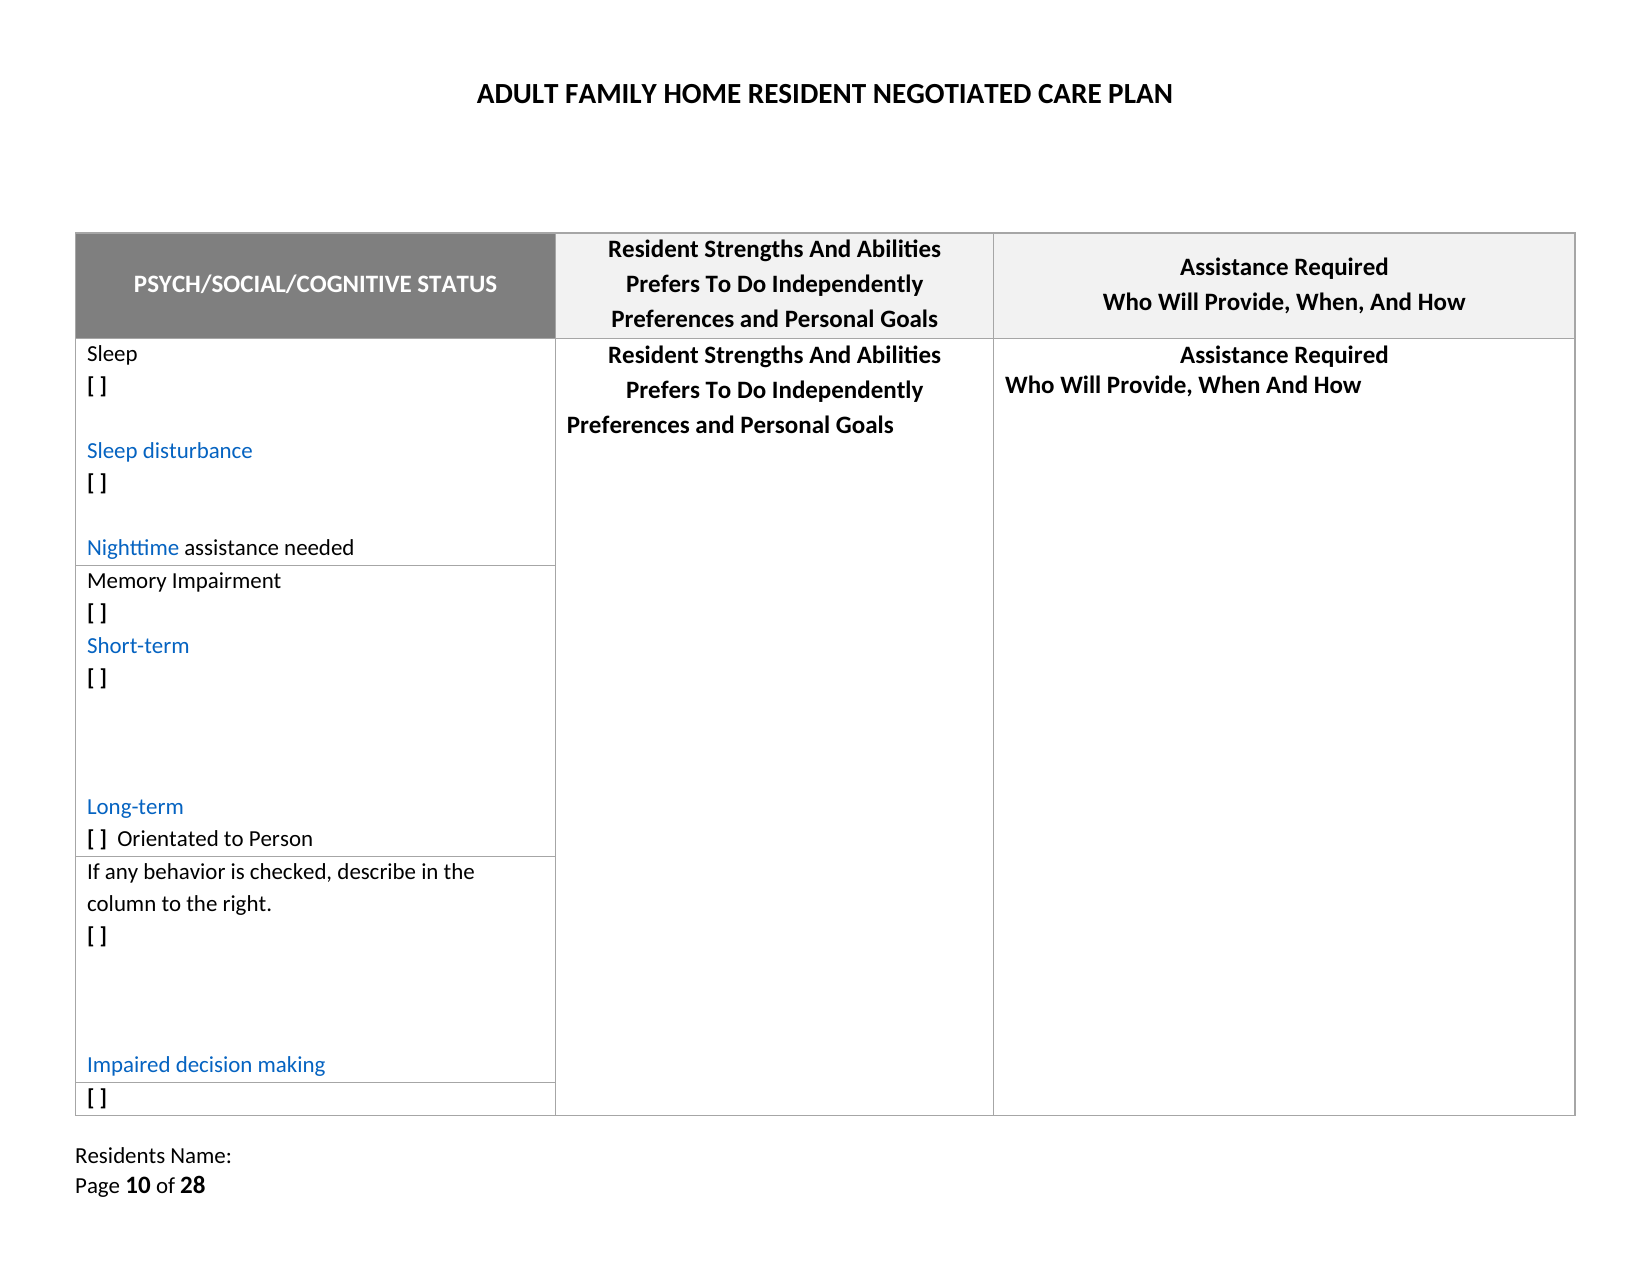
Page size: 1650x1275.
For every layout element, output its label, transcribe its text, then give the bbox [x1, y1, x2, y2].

table_cell If any behavior is checked, describe in the column to the right. [ ] Impaired decision making [76, 857, 555, 1082]
table_cell [ ] Disruptive behavior [76, 1083, 555, 1115]
table_header Assistance Required Who Will Provide, When, And How [994, 234, 1574, 338]
table_cell Sleep [ ] Sleep disturbance [ ] Nighttime assistance needed [76, 339, 555, 565]
table_cell Memory Impairment [ ] Short-term [ ] Long-term [ ] Orientated to Person [76, 566, 555, 856]
table_cell Assistance Required Who Will Provide, When And How [994, 339, 1574, 1115]
table_cell Resident Strengths And Abilities Prefers To Do Independently Preferences and Personal Goals [556, 339, 993, 1115]
table_header Resident Strengths And Abilities Prefers To Do Independently Preferences and Personal Goals [556, 234, 993, 338]
table_header PSYCH/SOCIAL/COGNITIVE STATUS [76, 234, 555, 338]
